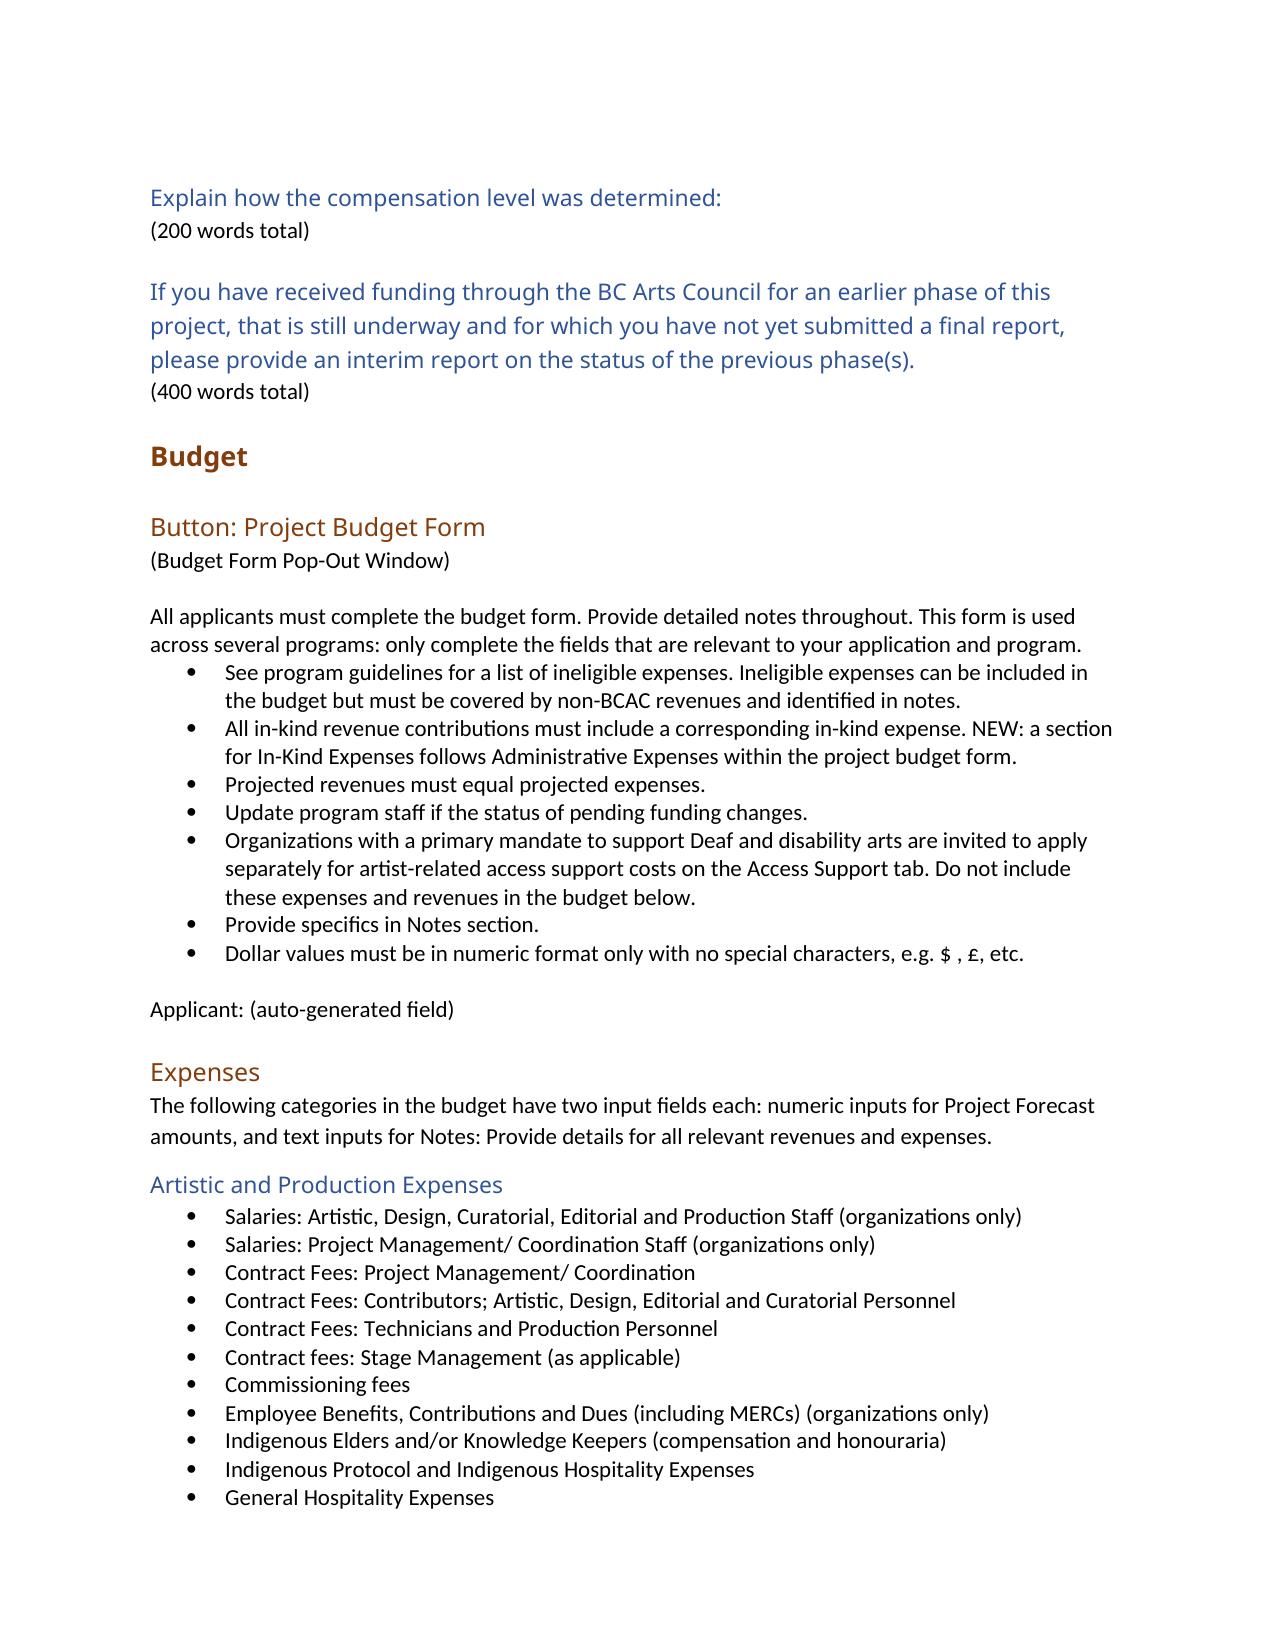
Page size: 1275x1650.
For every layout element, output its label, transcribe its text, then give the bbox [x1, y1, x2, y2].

list Contract Fees: Contributors; Artistic, Design, Editorial and Curatorial Personnel [187, 1287, 1125, 1314]
subtitle Artistic and Production Expenses [150, 1169, 1125, 1200]
list Dollar values must be in numeric format only with no special characters, e.g. $ , £, etc. [187, 939, 1125, 967]
list Update program staff if the status of pending funding changes. [187, 798, 1125, 827]
subtitle Button: Project Budget Form [150, 509, 1125, 544]
subtitle Explain how the compensation level was determined: [150, 182, 1125, 213]
list Projected revenues must equal projected expenses. [187, 771, 1125, 798]
text (Budget Form Pop-Out Window) [150, 546, 1125, 574]
list See program guidelines for a list of ineligible expenses. Ineligible expenses can be included in the budget but must be covered by non-BCAC revenues and identified in notes. [187, 658, 1125, 714]
list Salaries: Project Management/ Coordination Staff (organizations only) [187, 1231, 1125, 1258]
list All in-kind revenue contributions must include a corresponding in-kind expense. NEW: a section for In-Kind Expenses follows Administrative Expenses within the project budget form. [187, 714, 1125, 771]
list Salaries: Artistic, Design, Curatorial, Editorial and Production Staff (organizations only) [187, 1202, 1125, 1231]
list Contract Fees: Technicians and Production Personnel [187, 1314, 1125, 1343]
list Contract Fees: Project Management/ Coordination [187, 1258, 1125, 1287]
list Employee Benefits, Contributions and Dues (including MERCs) (organizations only) [187, 1399, 1125, 1427]
text Applicant: (auto-generated field) [150, 995, 1125, 1023]
subtitle Budget [150, 438, 1125, 474]
list Indigenous Protocol and Indigenous Hospitality Expenses [187, 1455, 1125, 1483]
list Provide specifics in Notes section. [187, 911, 1125, 939]
list Contract fees: Stage Management (as applicable) [187, 1343, 1125, 1371]
text (400 words total) [150, 377, 1125, 405]
list Organizations with a primary mandate to support Deaf and disability arts are invited to apply separately for artist-related access support costs on the Access Support tab. Do not include these expenses and revenues in the budget below. [187, 827, 1125, 911]
list Commissioning fees [187, 1371, 1125, 1399]
subtitle Expenses [150, 1055, 1125, 1089]
text All applicants must complete the budget form. Provide detailed notes throughout. This form is used across several programs: only complete the fields that are relevant to your application and program. [150, 602, 1125, 658]
list Indigenous Elders and/or Knowledge Keepers (compensation and honouraria) [187, 1427, 1125, 1455]
text The following categories in the budget have two input fields each: numeric inputs for Project Forecast amounts, and text inputs for Notes: Provide details for all relevant revenues and expenses. [150, 1092, 1125, 1150]
list General Hospitality Expenses [187, 1483, 1125, 1511]
text (200 words total) [150, 216, 1125, 244]
subtitle If you have received funding through the BC Arts Council for an earlier phase of this project, that is still underway and for which you have not yet submitted a final report, please provide an interim report on the status of the previous phase(s). [150, 276, 1125, 375]
